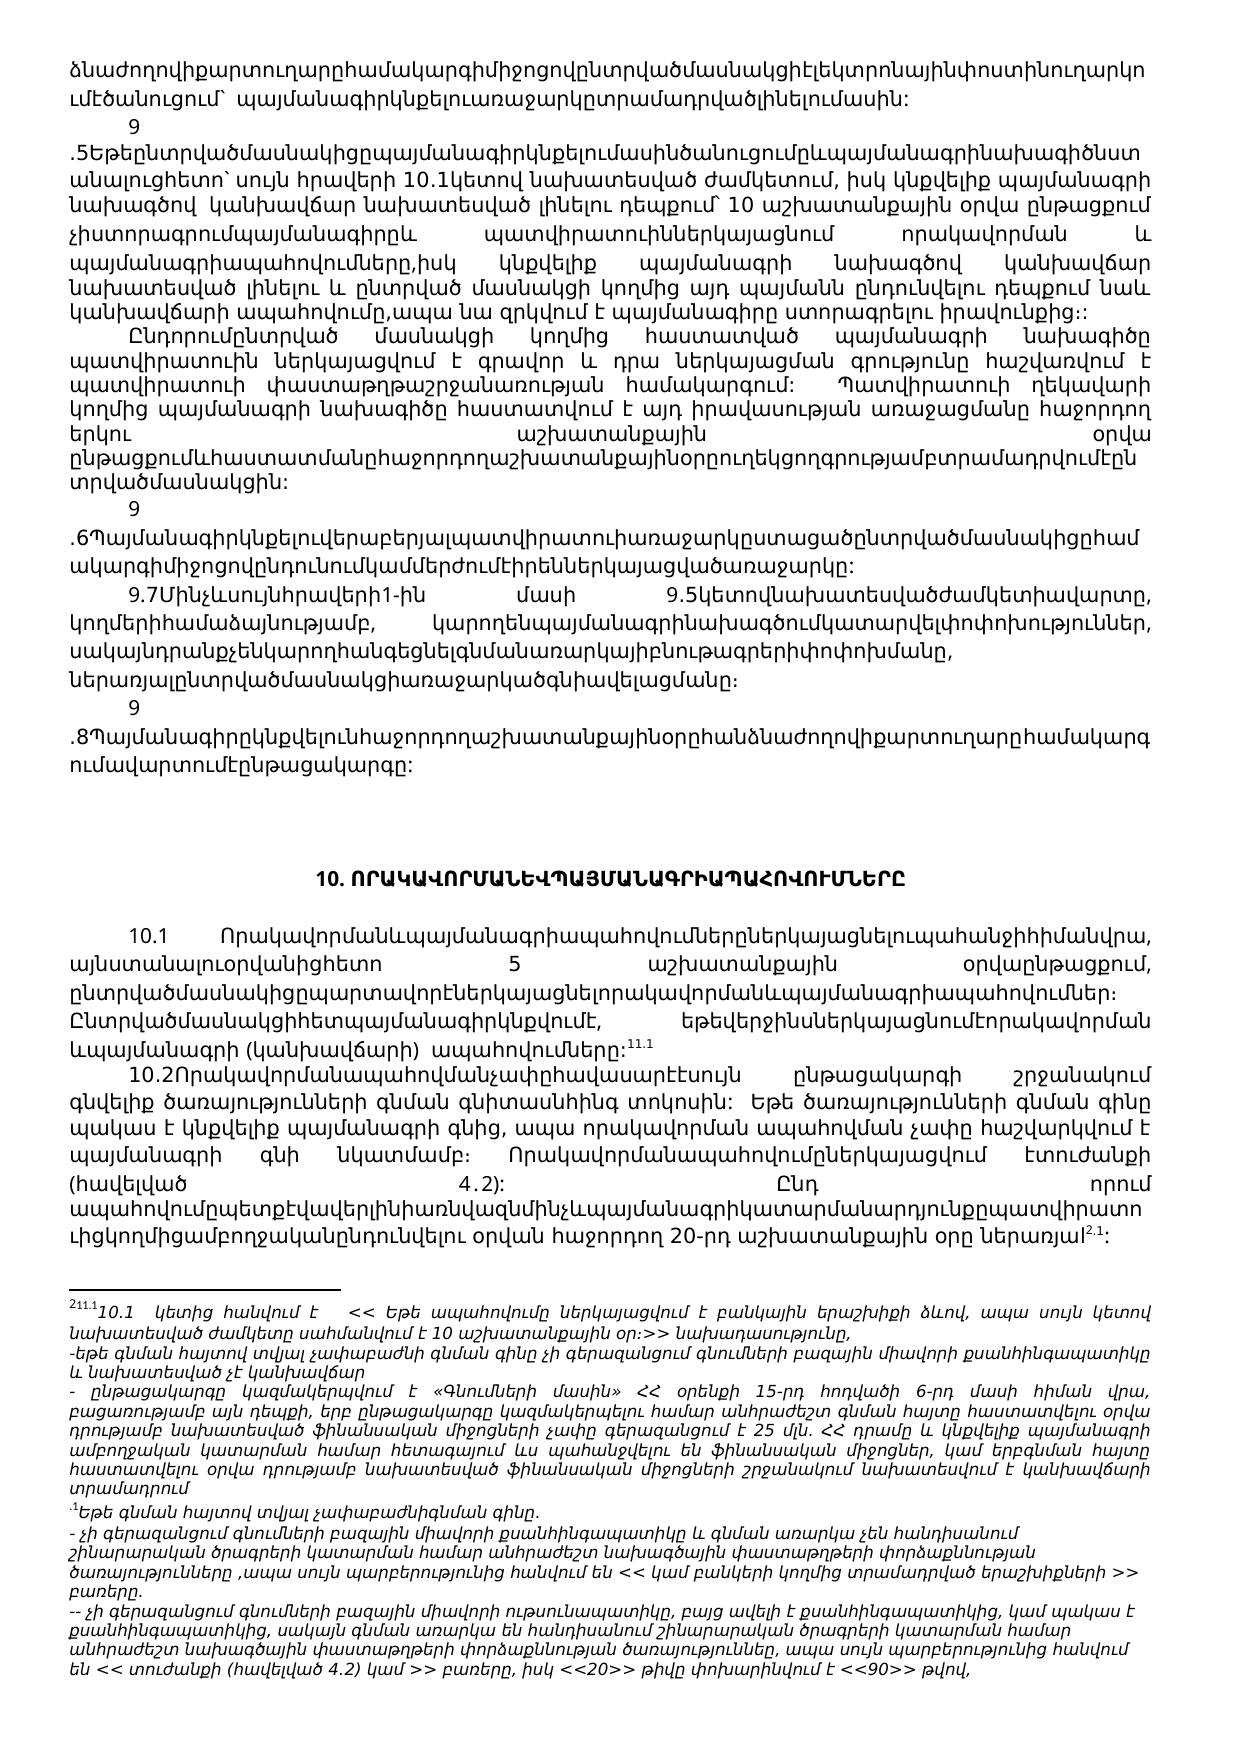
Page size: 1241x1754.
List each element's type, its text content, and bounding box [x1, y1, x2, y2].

text Ընդորումընտրված մասնակցի կողմից հաստատված պայմանագրի նախագիծը պատվիրատուին ներկայացվում է գրավոր և դրա ներկայացման գրությունը հաշվառվում է պատվիրատուի փաստաթղթաշրջանառության համակարգում: Պատվիրատուի ղեկավարի կողմից պայմանագրի նախագիծը հաստատվում է այդ իրավասության առաջացմանը հաջորդող երկու աշխատանքային օրվա ընթացքումևհաստատմանըհաջորդողաշխատանքայինօրըուղեկցողգրությամբտրամադրվումէընտրվածմասնակցին: [69, 324, 1152, 494]
text 10.2Որակավորմանապահովմանչափըհավասարէէսույն ընթացակարգի շրջանակում գնվելիք ծառայությունների գնման գնիտասնհինգ տոկոսին: Եթե ծառայությունների գնման գինը պակաս է կնքվելիք պայմանագրի գնից, ապա որակավորման ապահովման չափը հաշվարկվում է պայմանագրի գնի նկատմամբ։ Որակավորմանապահովումըներկայացվում էտուժանքի (հավելված 4․2): Ընդ որում ապահովումըպետքէվավերլինիառնվազնմինչևպայմանագրիկատարմանարդյունքըպատվիրատուիցկողմիցամբողջականընդունվելու օրվան հաջորդող 20-րդ աշխատանքային օրը ներառյաl.1: [69, 1063, 1152, 1250]
text 10. ՈՐԱԿԱՎՈՐՄԱՆԵՎՊԱՅՄԱՆԱԳՐԻԱՊԱՀՈՎՈՒՄՆԵՐԸ [69, 864, 1152, 893]
text 9.8Պայմանագիրըկնքվելունհաջորդողաշխատանքայինօրըհանձնաժողովիքարտուղարըհամակարգումավարտումէընթացակարգը: [69, 693, 1152, 779]
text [69, 56, 1152, 112]
text 9.6Պայմանագիրկնքելուվերաբերյալպատվիրատուիառաջարկըստացածընտրվածմասնակիցըհամակարգիմիջոցովընդունումկամմերժումէիրեններկայացվածառաջարկը: [69, 494, 1152, 580]
text 9.7Մինչևսույնհրավերի1-ին մասի 9.5կետովնախատեսվածժամկետիավարտը, կողմերիհամաձայնությամբ, կարողենպայմանագրինախագծումկատարվելփոփոխություններ, սակայնդրանքչենկարողհանգեցնելգնմանառարկայիբնութագրերիփոփոխմանը, ներառյալընտրվածմասնակցիառաջարկածգնիավելացմանը։ [69, 580, 1152, 693]
text 9.5Եթեընտրվածմասնակիցըպայմանագիրկնքելումասինծանուցումըևպայմանագրինախագիծնստանալուցհետո` սույն հրավերի 10․1կետով նախատեսված ժամկետում, իսկ կնքվելիք պայմանագրի նախագծով կանխավճար նախատեսված լինելու դեպքում՝ 10 աշխատանքային օրվա ընթացքում չիստորագրումպայմանագիրըև պատվիրատուիններկայացնում որակավորման և պայմանագրիապահովումները,իսկ կնքվելիք պայմանագրի նախագծով կանխավճար նախատեսված լինելու և ընտրված մասնակցի կողմից այդ պայմանն ընդունվելու դեպքում նաև կանխավճարի ապահովումը,ապա նա զրկվում է պայմանագիրը ստորագրելու իրավունքից։: [69, 112, 1152, 324]
text 10.1 Որակավորմանևպայմանագրիապահովումներըներկայացնելուպահանջիհիմանվրա, այնստանալուօրվանիցհետո 5 աշխատանքային օրվաընթացքում, ընտրվածմասնակիցըպարտավորէներկայացնելորակավորմանևպայմանագրիապահովումներ։ Ընտրվածմասնակցիհետպայմանագիրկնքվումէ, եթեվերջինսներկայացնումէորակավորման ևպայմանագրի (կանխավճարի) ապահովումները:11.1 [69, 921, 1152, 1063]
